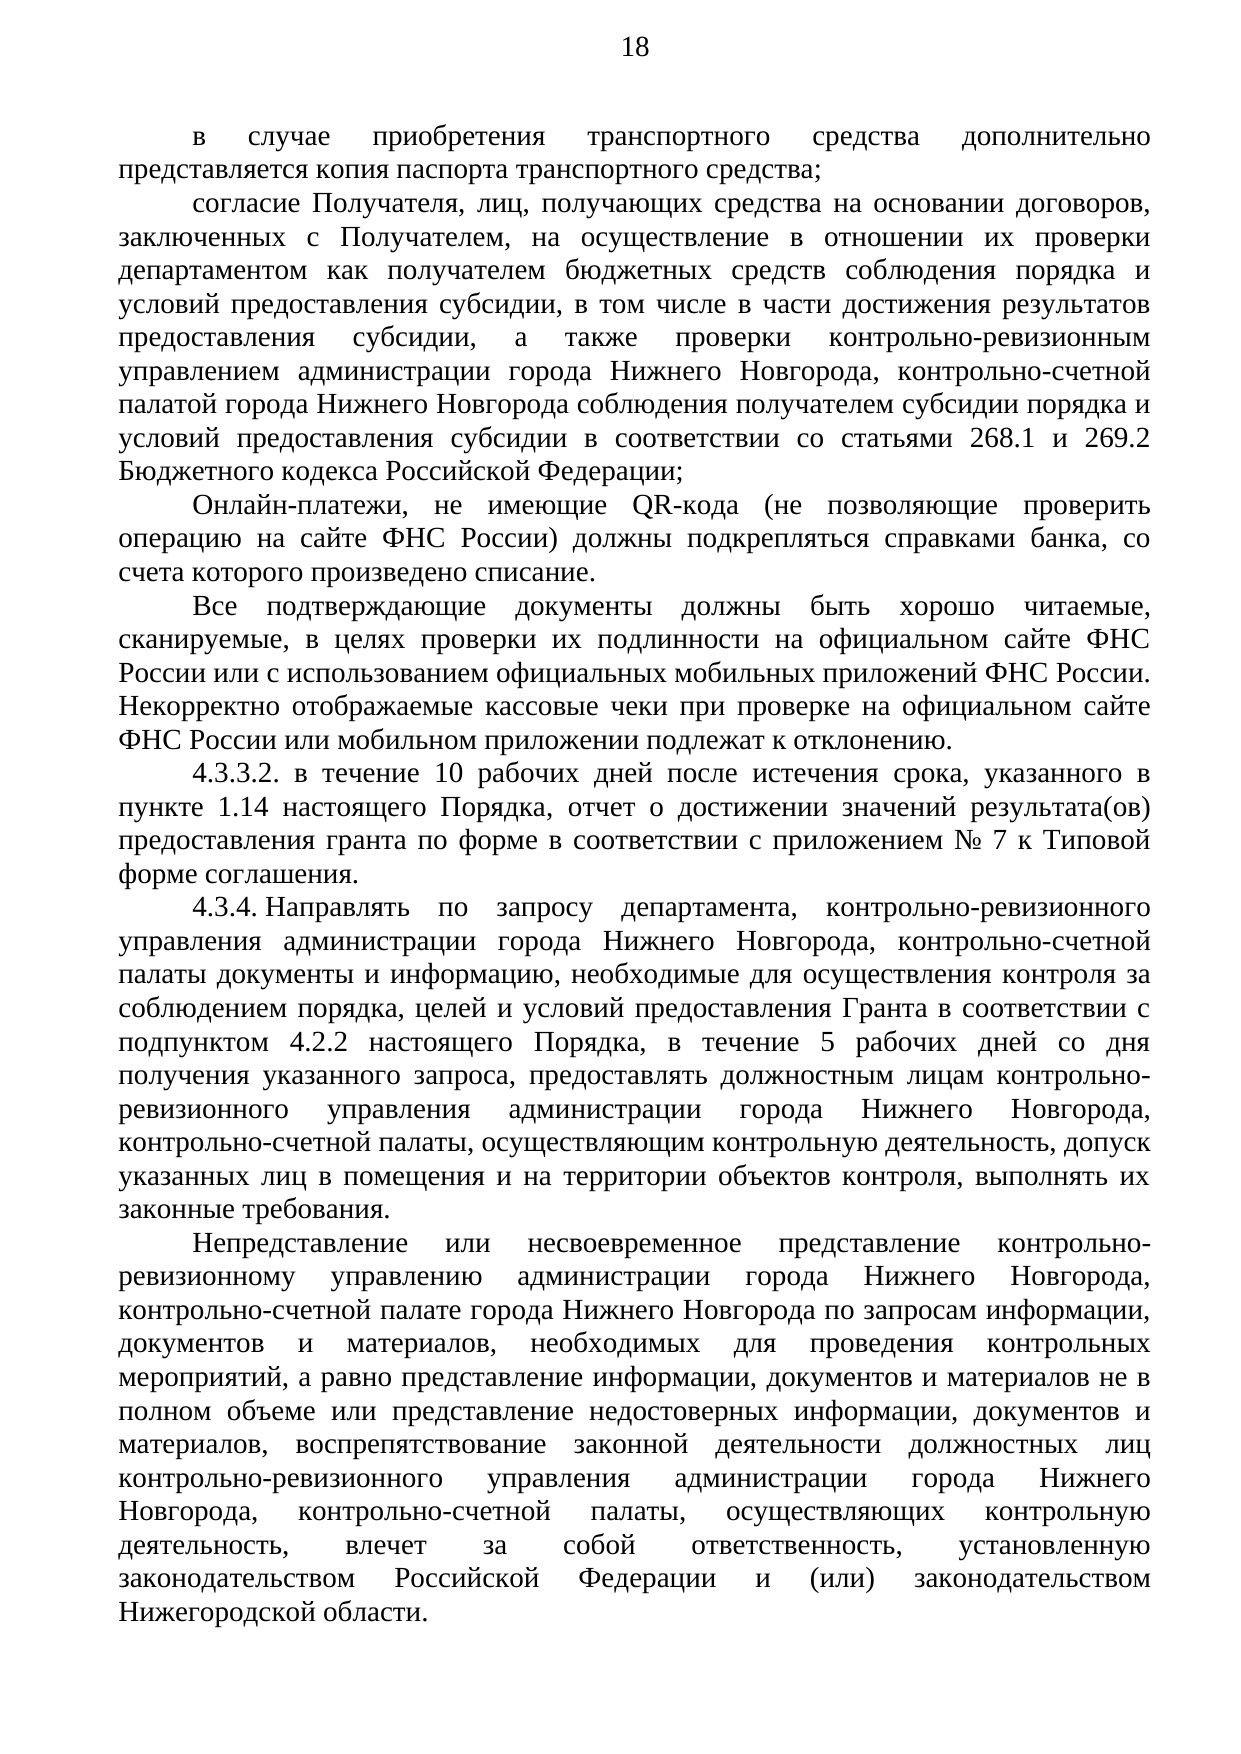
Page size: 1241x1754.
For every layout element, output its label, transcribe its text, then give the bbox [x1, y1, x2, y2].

text Все подтверждающие документы должны быть хорошо читаемые, сканируемые, в целях проверки их подлинности на официальном сайте ФНС России или с использованием официальных мобильных приложений ФНС России. Некорректно отображаемые кассовые чеки при проверке на официальном сайте ФНС России или мобильном приложении подлежат к отклонению. [118, 588, 1152, 755]
text 4.3.4. Направлять по запросу департамента, контрольно-ревизионного управления администрации города Нижнего Новгорода, контрольно-счетной палаты документы и информацию, необходимые для осуществления контроля за соблюдением порядка, целей и условий предоставления Гранта в соответствии с подпунктом 4.2.2 настоящего Порядка, в течение 5 рабочих дней со дня получения указанного запроса, предоставлять должностным лицам контрольно-ревизионного управления администрации города Нижнего Новгорода, контрольно-счетной палаты, осуществляющим контрольную деятельность, допуск указанных лиц в помещения и на территории объектов контроля, выполнять их законные требования. [118, 889, 1152, 1225]
text в случае приобретения транспортного средства дополнительно представляется копия паспорта транспортного средства; [118, 118, 1152, 185]
text 4.3.3.2. в течение 10 рабочих дней после истечения срока, указанного в пункте 1.14 настоящего Порядка, отчет о достижении значений результата(ов) предоставления гранта по форме в соответствии с приложением № 7 к Типовой форме соглашения. [118, 755, 1152, 889]
text Онлайн-платежи, не имеющие QR-кода (не позволяющие проверить операцию на сайте ФНС России) должны подкрепляться справками банка, со счета которого произведено списание. [118, 487, 1152, 588]
text согласие Получателя, лиц, получающих средства на основании договоров, заключенных с Получателем, на осуществление в отношении их проверки департаментом как получателем бюджетных средств соблюдения порядка и условий предоставления субсидии, в том числе в части достижения результатов предоставления субсидии, а также проверки контрольно-ревизионным управлением администрации города Нижнего Новгорода, контрольно-счетной палатой города Нижнего Новгорода соблюдения получателем субсидии порядка и условий предоставления субсидии в соответствии со статьями 268.1 и 269.2 Бюджетного кодекса Российской Федерации; [118, 185, 1152, 487]
text Непредставление или несвоевременное представление контрольно-ревизионному управлению администрации города Нижнего Новгорода, контрольно-счетной палате города Нижнего Новгорода по запросам информации, документов и материалов, необходимых для проведения контрольных мероприятий, а равно представление информации, документов и материалов не в полном объеме или представление недостоверных информации, документов и материалов, воспрепятствование законной деятельности должностных лиц контрольно-ревизионного управления администрации города Нижнего Новгорода, контрольно-счетной палаты, осуществляющих контрольную деятельность, влечет за собой ответственность, установленную законодательством Российской Федерации и (или) законодательством Нижегородской области. [118, 1225, 1152, 1627]
